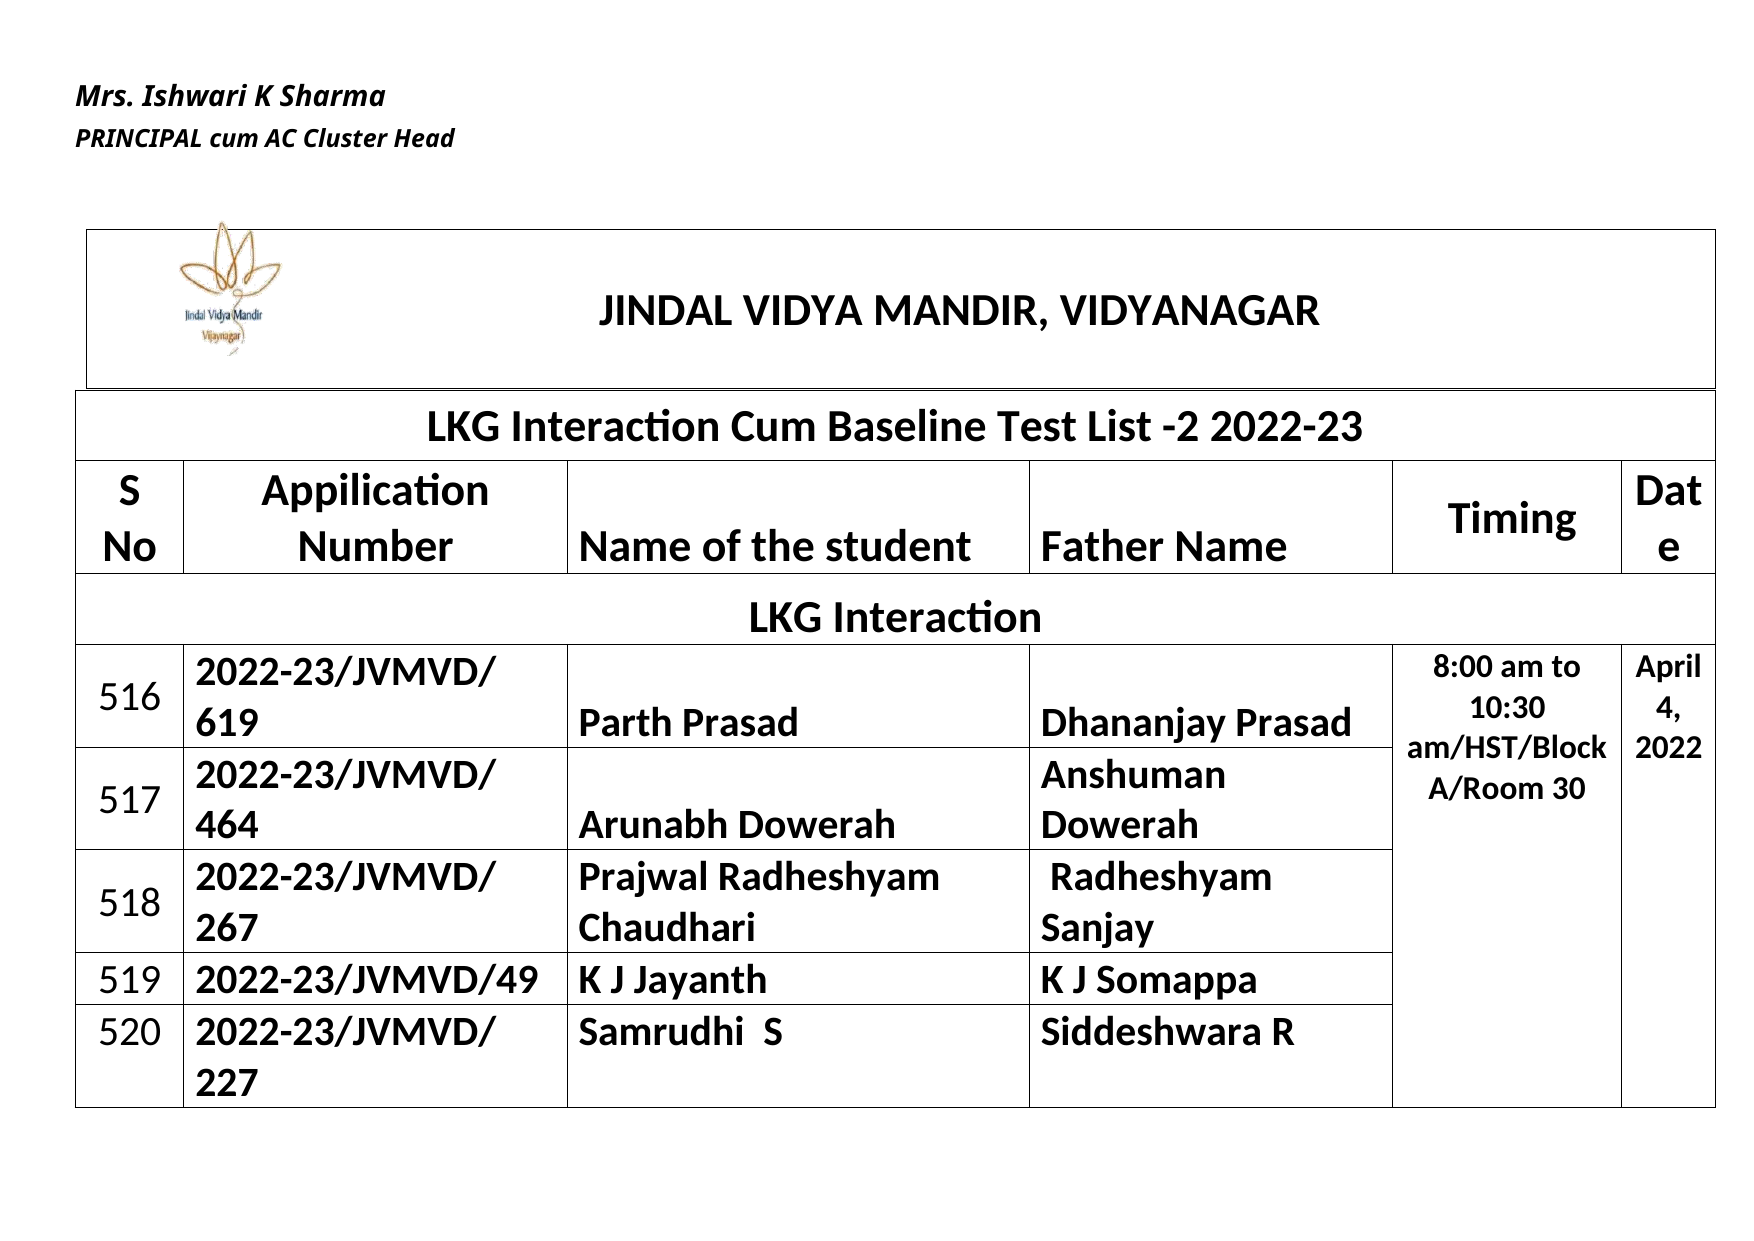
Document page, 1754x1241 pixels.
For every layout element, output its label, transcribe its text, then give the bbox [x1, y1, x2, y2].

table_cell Parth Prasad [568, 645, 1029, 747]
table_cell 2022-23/JVMVD/49 [184, 953, 567, 1004]
table_cell Samrudhi S [568, 1005, 1029, 1107]
table_cell 2022-23/JVMVD/227 [184, 1005, 567, 1107]
table_cell Radheshyam Sanjay [1030, 850, 1392, 952]
table_cell Name of the student [568, 461, 1029, 573]
table_cell Arunabh Dowerah [568, 748, 1029, 849]
text Mrs. Ishwari K Sharma [75, 75, 1669, 115]
table_cell S No [76, 461, 183, 573]
table_header [75, 201, 1716, 389]
table_cell Father Name [1030, 461, 1392, 573]
table_cell 2022-23/JVMVD/464 [184, 748, 567, 849]
table_cell Anshuman Dowerah [1030, 748, 1392, 849]
table_cell Siddeshwara R [1030, 1005, 1392, 1107]
table_cell 2022-23/JVMVD/267 [184, 850, 567, 952]
table_cell 8:00 am to 10:30 am/HST/Block A/Room 30 [1393, 645, 1621, 1107]
table_cell 519 [76, 953, 183, 1004]
table_cell April 4, 2022 [1622, 645, 1715, 1107]
table_cell 518 [76, 850, 183, 952]
table_cell 516 [76, 645, 183, 747]
table_cell 517 [76, 748, 183, 849]
table_cell K J Somappa [1030, 953, 1392, 1004]
table_cell Date [1622, 461, 1715, 573]
text PRINCIPAL cum AC Cluster Head [75, 121, 1669, 155]
table_cell Timing [1393, 461, 1621, 573]
table_cell Prajwal Radheshyam Chaudhari [568, 850, 1029, 952]
table_cell K J Jayanth [568, 953, 1029, 1004]
table_cell 520 [76, 1005, 183, 1107]
table_cell 2022-23/JVMVD/619 [184, 645, 567, 747]
picture [148, 213, 299, 356]
table_cell LKG Interaction [76, 574, 1715, 644]
table_cell LKG Interaction Cum Baseline Test List -2 2022-23 [76, 391, 1715, 460]
table_cell Appilication Number [184, 461, 567, 573]
table_cell Dhananjay Prasad [1030, 645, 1392, 747]
